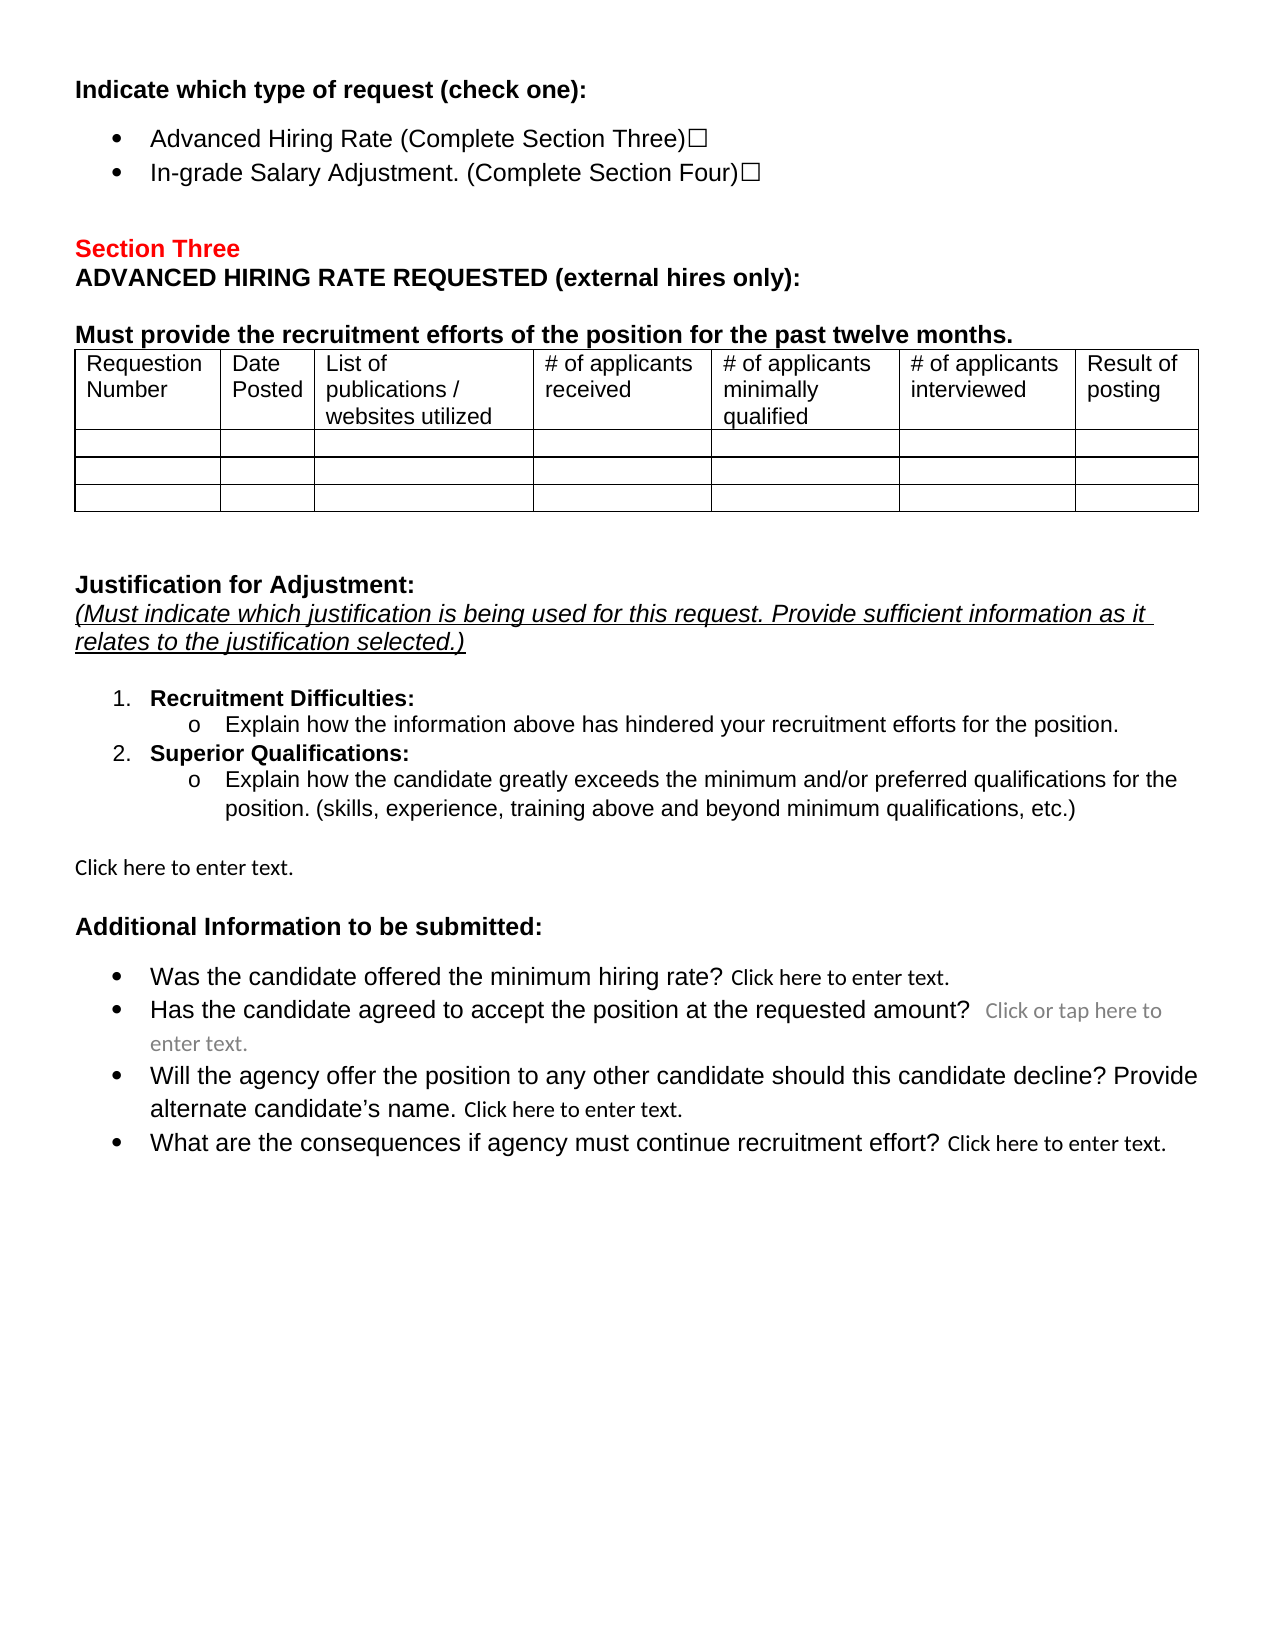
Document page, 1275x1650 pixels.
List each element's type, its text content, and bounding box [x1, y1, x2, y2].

table_cell [534, 485, 711, 511]
table_cell [221, 430, 314, 456]
table_header Requestion Number [76, 350, 220, 429]
text ADVANCED HIRING RATE REQUESTED (external hires only): [75, 263, 1200, 291]
table_header Date Posted [221, 350, 314, 429]
table_cell [900, 430, 1075, 456]
table_cell [534, 430, 711, 456]
table_cell [76, 485, 220, 511]
table_cell [712, 430, 899, 456]
text Indicate which type of request (check one): [75, 75, 1200, 104]
text Additional Information to be submitted: [75, 912, 1200, 941]
list Will the agency offer the position to any other candidate should this candidate decline? Provide alternate candidate’s name. [112, 1061, 1200, 1123]
table_cell [712, 458, 899, 484]
table_cell [1076, 430, 1198, 456]
table_cell [900, 458, 1075, 484]
table_header # of applicants received [534, 350, 711, 429]
list Recruitment Difficulties: [112, 685, 1200, 711]
table_cell [76, 458, 220, 484]
text Justification for Adjustment: [75, 570, 1200, 598]
table_cell [315, 458, 533, 484]
text (Must indicate which justification is being used for this request. Provide sufficient information as it relates to the justification selected.) [75, 598, 1200, 656]
text Must provide the recruitment efforts of the position for the past twelve months. [75, 320, 1200, 349]
table_cell [221, 458, 314, 484]
list Advanced Hiring Rate (Complete Section Three) [112, 120, 1200, 154]
text Section Three [75, 234, 1200, 263]
list Explain how the information above has hindered your recruitment efforts for the position. [187, 711, 1200, 739]
table_cell [534, 458, 711, 484]
list Has the candidate agreed to accept the position at the requested amount? [112, 995, 1200, 1057]
list What are the consequences if agency must continue recruitment effort? [112, 1128, 1200, 1157]
table_header Result of posting [1076, 350, 1198, 429]
list Explain how the candidate greatly exceeds the minimum and/or preferred qualifications for the position. (skills, experience, training above and beyond minimum qualifications, etc.) [187, 766, 1200, 822]
table_cell [1076, 485, 1198, 511]
list Was the candidate offered the minimum hiring rate? [112, 962, 1200, 991]
table_cell [900, 485, 1075, 511]
table_header # of applicants minimally qualified [712, 350, 899, 429]
table_cell [712, 485, 899, 511]
table_cell [76, 430, 220, 456]
table_cell [315, 430, 533, 456]
table_header List of publications / websites utilized [315, 350, 533, 429]
table_cell [315, 485, 533, 511]
table_header # of applicants interviewed [900, 350, 1075, 429]
list Superior Qualifications: [112, 739, 1200, 766]
list In-grade Salary Adjustment. (Complete Section Four) [112, 154, 1200, 188]
table_cell [1076, 458, 1198, 484]
table_cell [221, 485, 314, 511]
